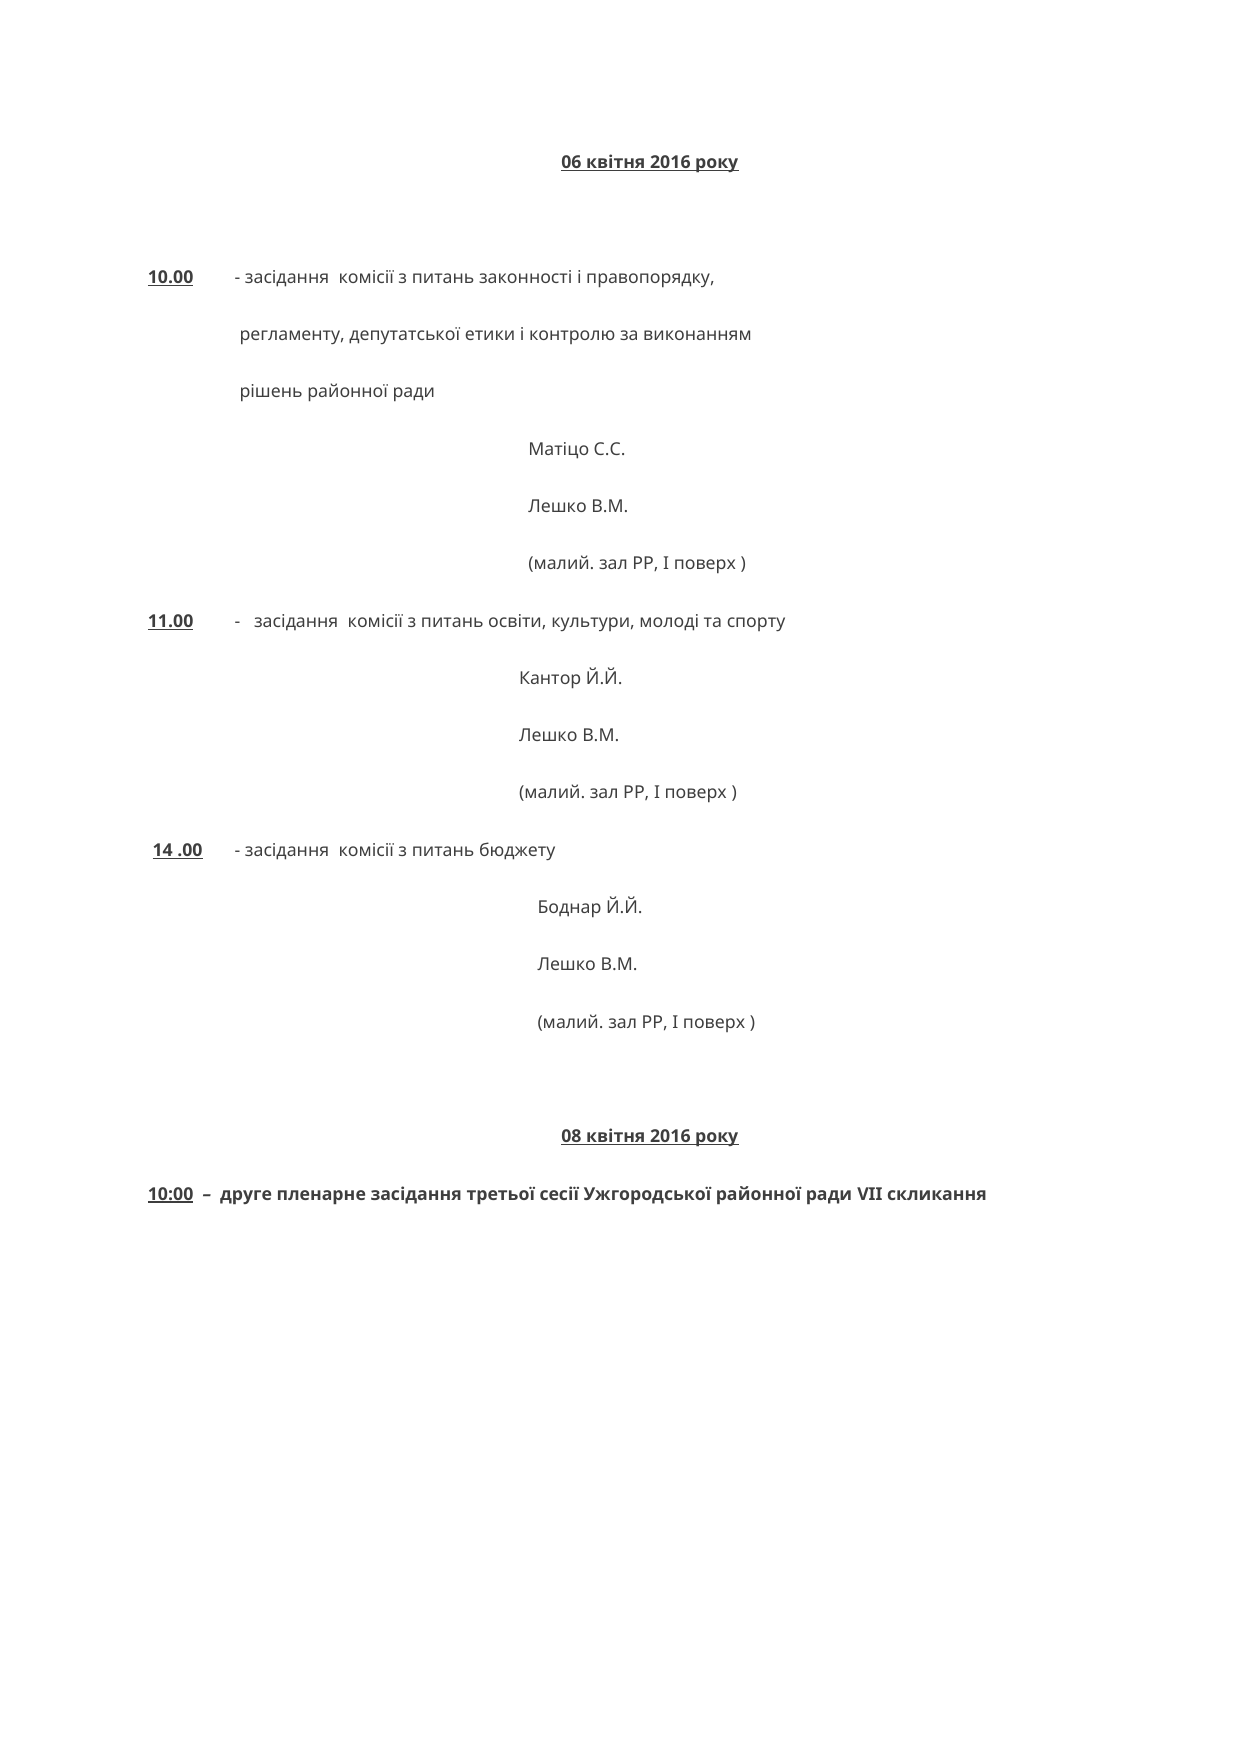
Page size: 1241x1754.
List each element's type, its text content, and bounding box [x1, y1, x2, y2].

text Матіцо С.С. [148, 432, 1152, 460]
text регламенту, депутатської етики і контролю за виконанням [148, 318, 1152, 346]
text Лешко В.М. [148, 489, 1152, 518]
text 10:00 – друге пленарне засідання третьої сесії Ужгородської районної ради VІІ скликання [148, 1177, 1152, 1205]
text рішень районної ради [148, 375, 1152, 403]
text Лешко В.М. [148, 719, 1152, 747]
text Кантор Й.Й. [148, 661, 1152, 689]
text Лешко В.М. [148, 948, 1152, 976]
text (малий. зал РР, І поверх ) [148, 776, 1152, 804]
text 10.00 - засідання комісії з питань законності і правопорядку, [148, 260, 1152, 288]
text (малий. зал РР, І поверх ) [148, 547, 1152, 575]
text Боднар Й.Й. [148, 891, 1152, 919]
text 14 .00 - засідання комісії з питань бюджету [148, 833, 1152, 861]
text 08 квітня 2016 року [148, 1120, 1152, 1148]
text 11.00 - засідання комісії з питань освіти, культури, молоді та спорту [148, 604, 1152, 632]
text (малий. зал РР, І поверх ) [148, 1005, 1152, 1033]
text 06 квітня 2016 року [148, 146, 1152, 174]
